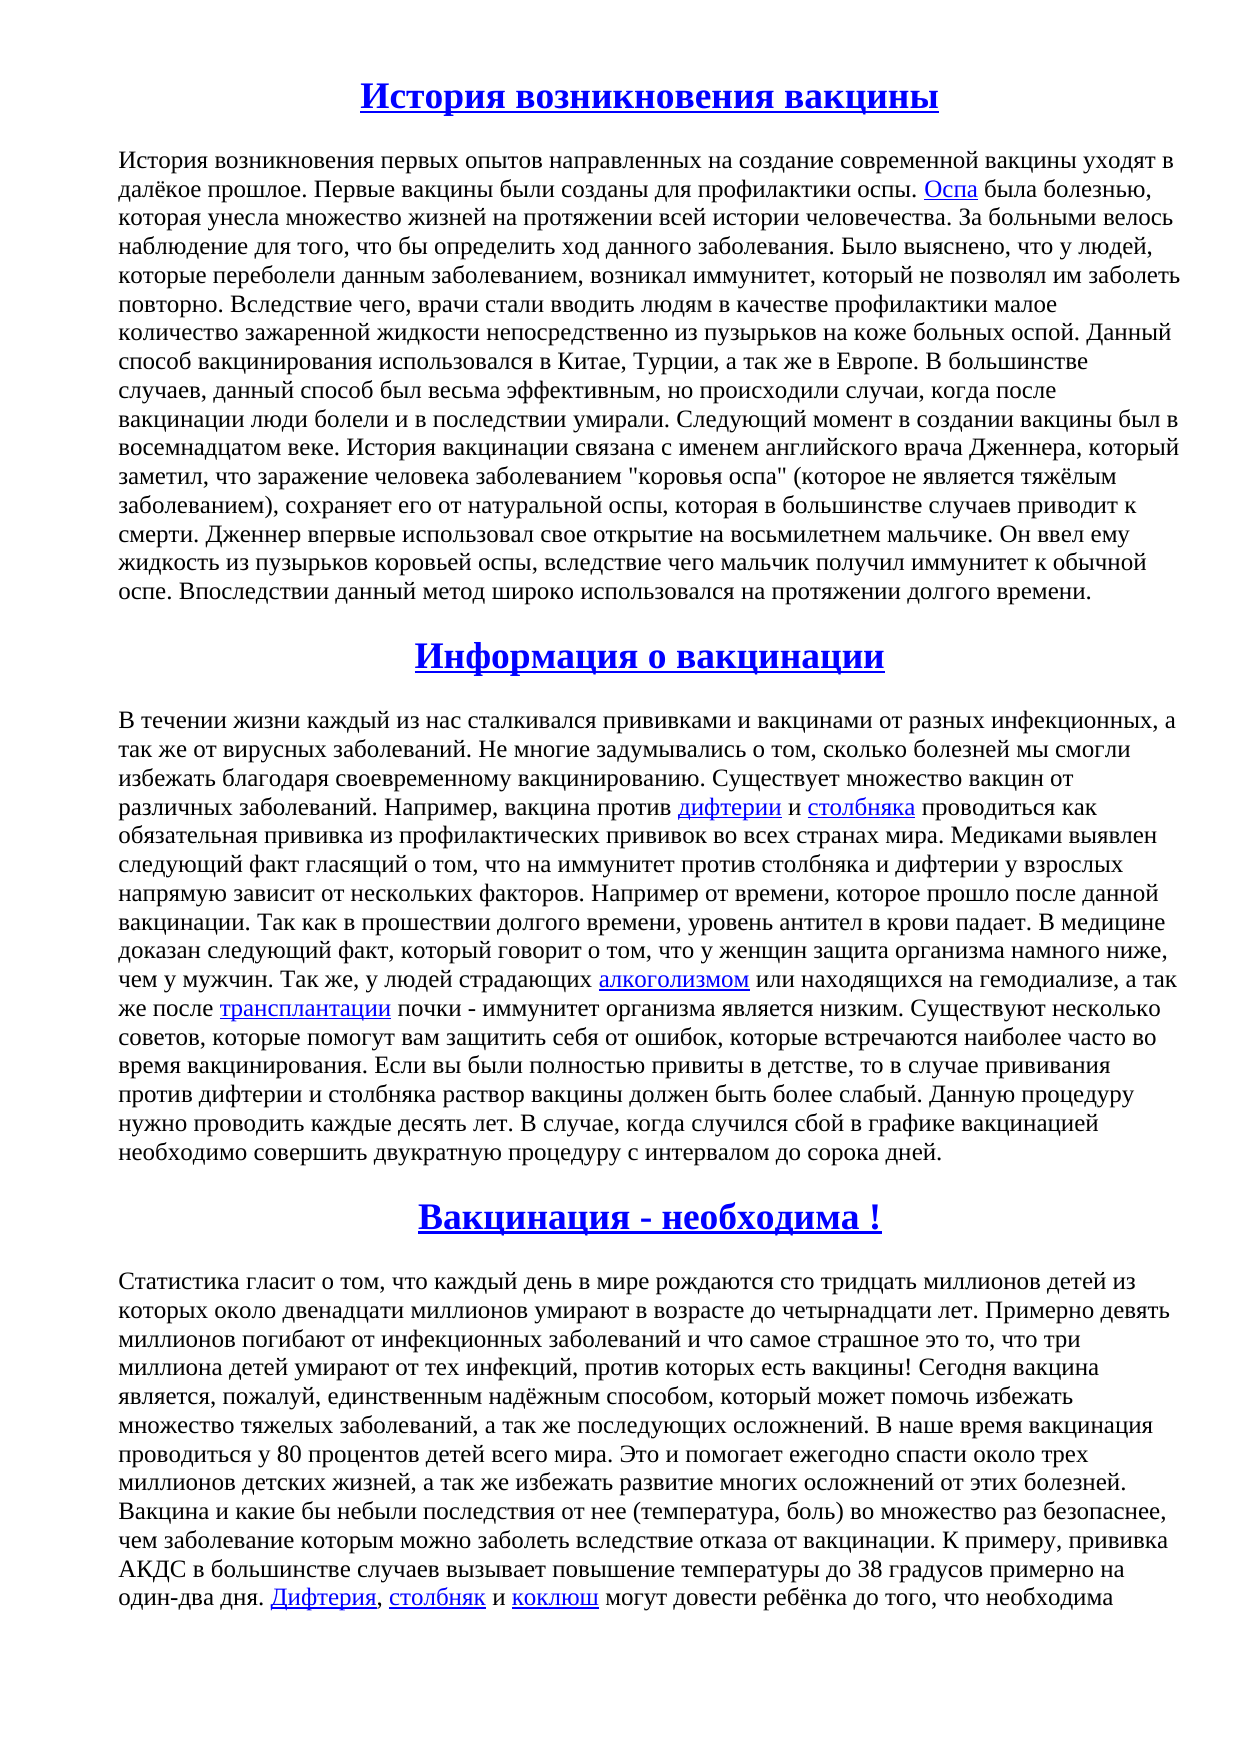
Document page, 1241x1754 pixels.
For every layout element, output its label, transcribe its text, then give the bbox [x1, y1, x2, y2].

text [118, 1266, 1181, 1611]
text В течении жизни каждый из нас сталкивался прививками и вакцинами от разных инфекционных, а так же от вирусных заболеваний. Не многие задумывались о том, сколько болезней мы смогли избежать благодаря своевременному вакцинированию. Существует множество вакцин от различных заболеваний. Например, вакцина против дифтерии и столбняка проводиться как обязательная прививка из профилактических прививок во всех странах мира. Медиками выявлен следующий факт гласящий о том, что на иммунитет против столбняка и дифтерии у взрослых напрямую зависит от нескольких факторов. Например от времени, которое прошло после данной вакцинации. Так как в прошествии долгого времени, уровень антител в крови падает. В медицине доказан следующий факт, который говорит о том, что у женщин защита организма намного ниже, чем у мужчин. Так же, у людей страдающих алкоголизмом или находящихся на гемодиализе, а так же после трансплантации почки - иммунитет организма является низким. Существуют несколько советов, которые помогут вам защитить себя от ошибок, которые встречаются наиболее часто во время вакцинирования. Если вы были полностью привиты в детстве, то в случае прививания против дифтерии и столбняка раствор вакцины должен быть более слабый. Данную процедуру нужно проводить каждые десять лет. В случае, когда случился сбой в графике вакцинацией необходимо совершить двукратную процедуру с интервалом до сорока дней. [118, 706, 1181, 1166]
text Вакцинация - необходима ! [118, 1194, 1181, 1237]
text Информация о вакцинации [118, 634, 1181, 677]
text История возникновения первых опытов направленных на создание современной вакцины уходят в далёкое прошлое. Первые вакцины были созданы для профилактики оспы. Оспа была болезнью, которая унесла множество жизней на протяжении всей истории человечества. За больными велось наблюдение для того, что бы определить ход данного заболевания. Было выяснено, что у людей, которые переболели данным заболеванием, возникал иммунитет, который не позволял им заболеть повторно. Вследствие чего, врачи стали вводить людям в качестве профилактики малое количество зажаренной жидкости непосредственно из пузырьков на коже больных оспой. Данный способ вакцинирования использовался в Китае, Турции, а так же в Европе. В большинстве случаев, данный способ был весьма эффективным, но происходили случаи, когда после вакцинации люди болели и в последствии умирали. Следующий момент в создании вакцины был в восемнадцатом веке. История вакцинации связана с именем английского врача Дженнера, который заметил, что заражение человека заболеванием "коровья оспа" (которое не является тяжёлым заболеванием), сохраняет его от натуральной оспы, которая в большинстве случаев приводит к смерти. Дженнер впервые использовал свое открытие на восьмилетнем мальчике. Он ввел ему жидкость из пузырьков коровьей оспы, вследствие чего мальчик получил иммунитет к обычной оспе. Впоследствии данный метод широко использовался на протяжении долгого времени. [118, 145, 1181, 605]
text История возникновения вакцины [118, 74, 1181, 117]
